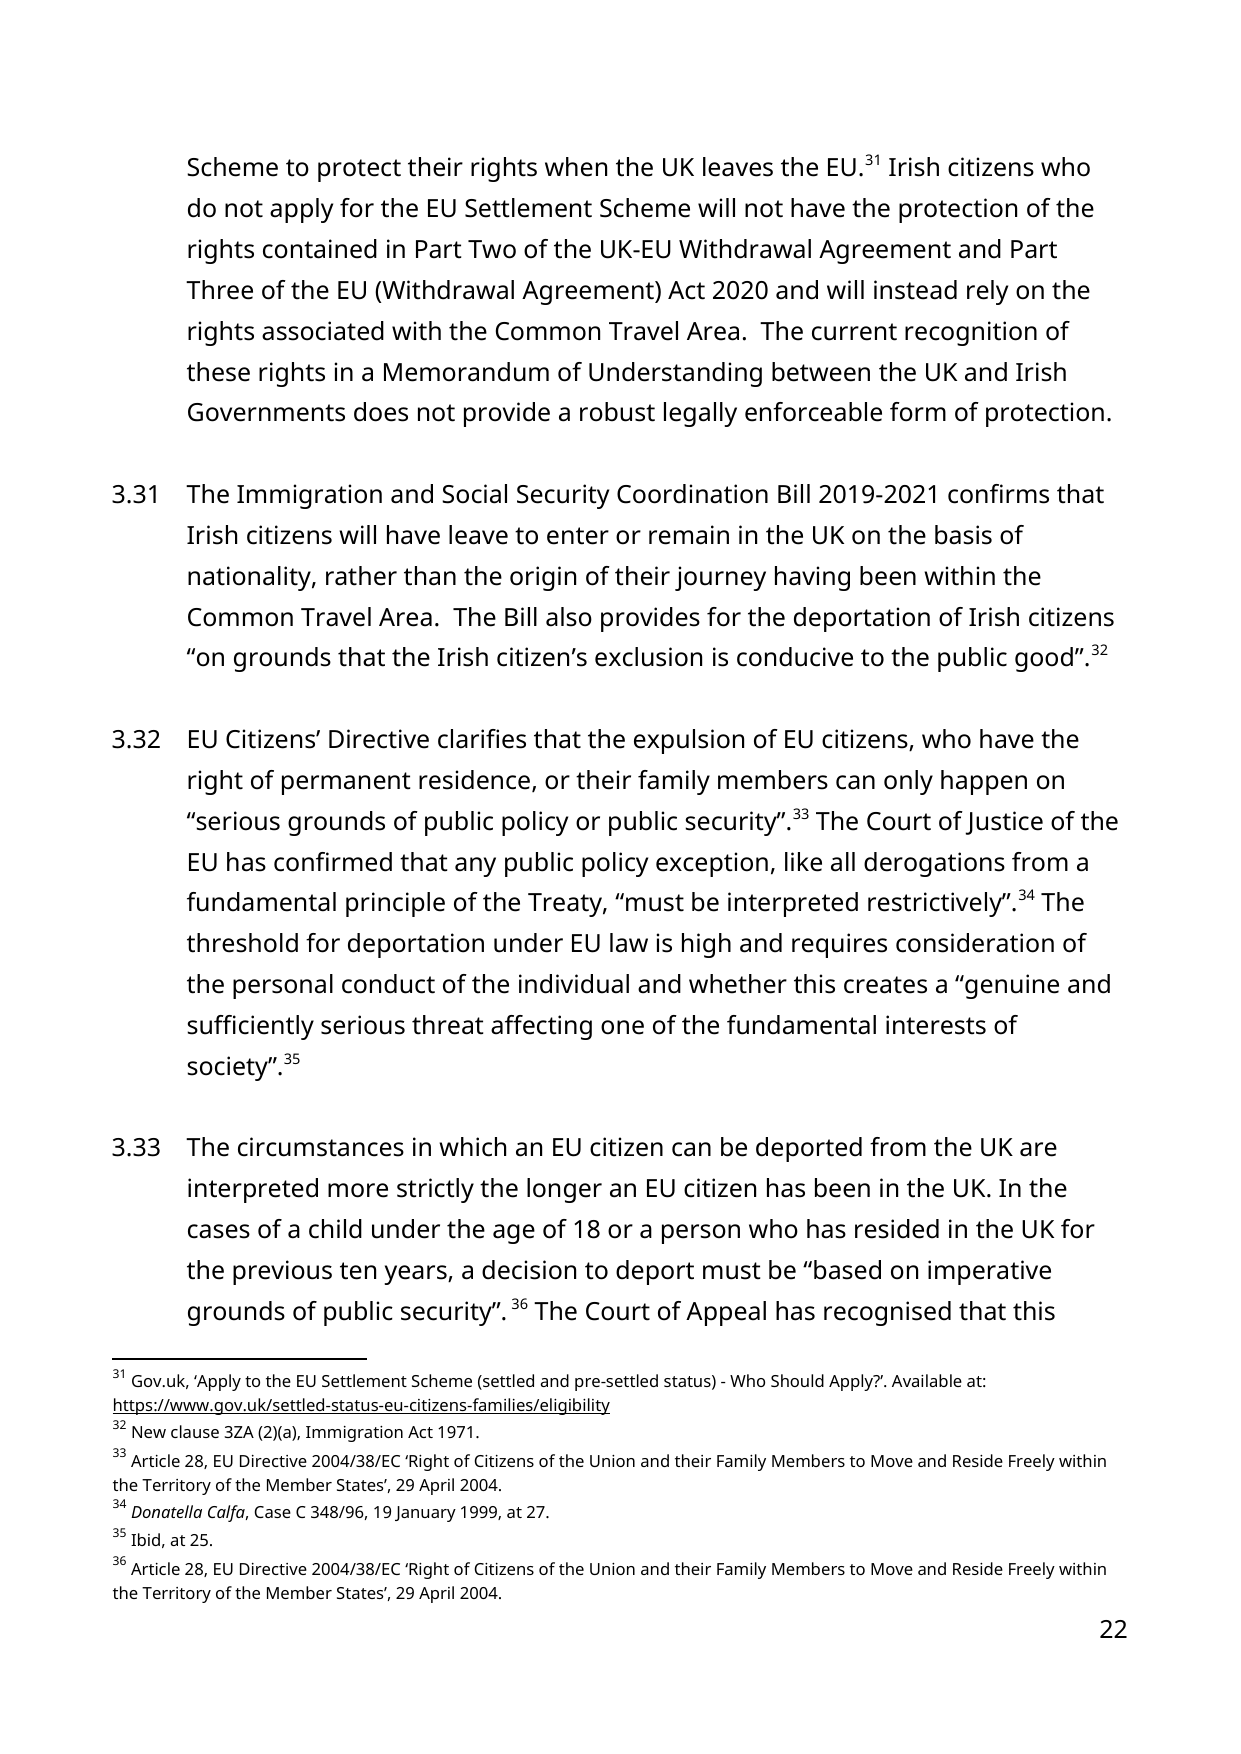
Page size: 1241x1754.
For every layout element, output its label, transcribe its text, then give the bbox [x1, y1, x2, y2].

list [111, 1130, 1128, 1327]
list EU Citizens’ Directive clarifies that the expulsion of EU citizens, who have the right of permanent residence, or their family members can only happen on “serious grounds of public policy or public security”. The Court of Justice of the EU has confirmed that any public policy exception, like all derogations from a fundamental principle of the Treaty, “must be interpreted restrictively”. The threshold for deportation under EU law is high and requires consideration of the personal conduct of the individual and whether this creates a “genuine and sufficiently serious threat affecting one of the fundamental interests of society”. [111, 722, 1128, 1082]
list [111, 150, 1128, 429]
list The Immigration and Social Security Coordination Bill 2019-2021 confirms that Irish citizens will have leave to enter or remain in the UK on the basis of nationality, rather than the origin of their journey having been within the Common Travel Area. The Bill also provides for the deportation of Irish citizens “on grounds that the Irish citizen’s exclusion is conducive to the public good”. [111, 477, 1128, 674]
